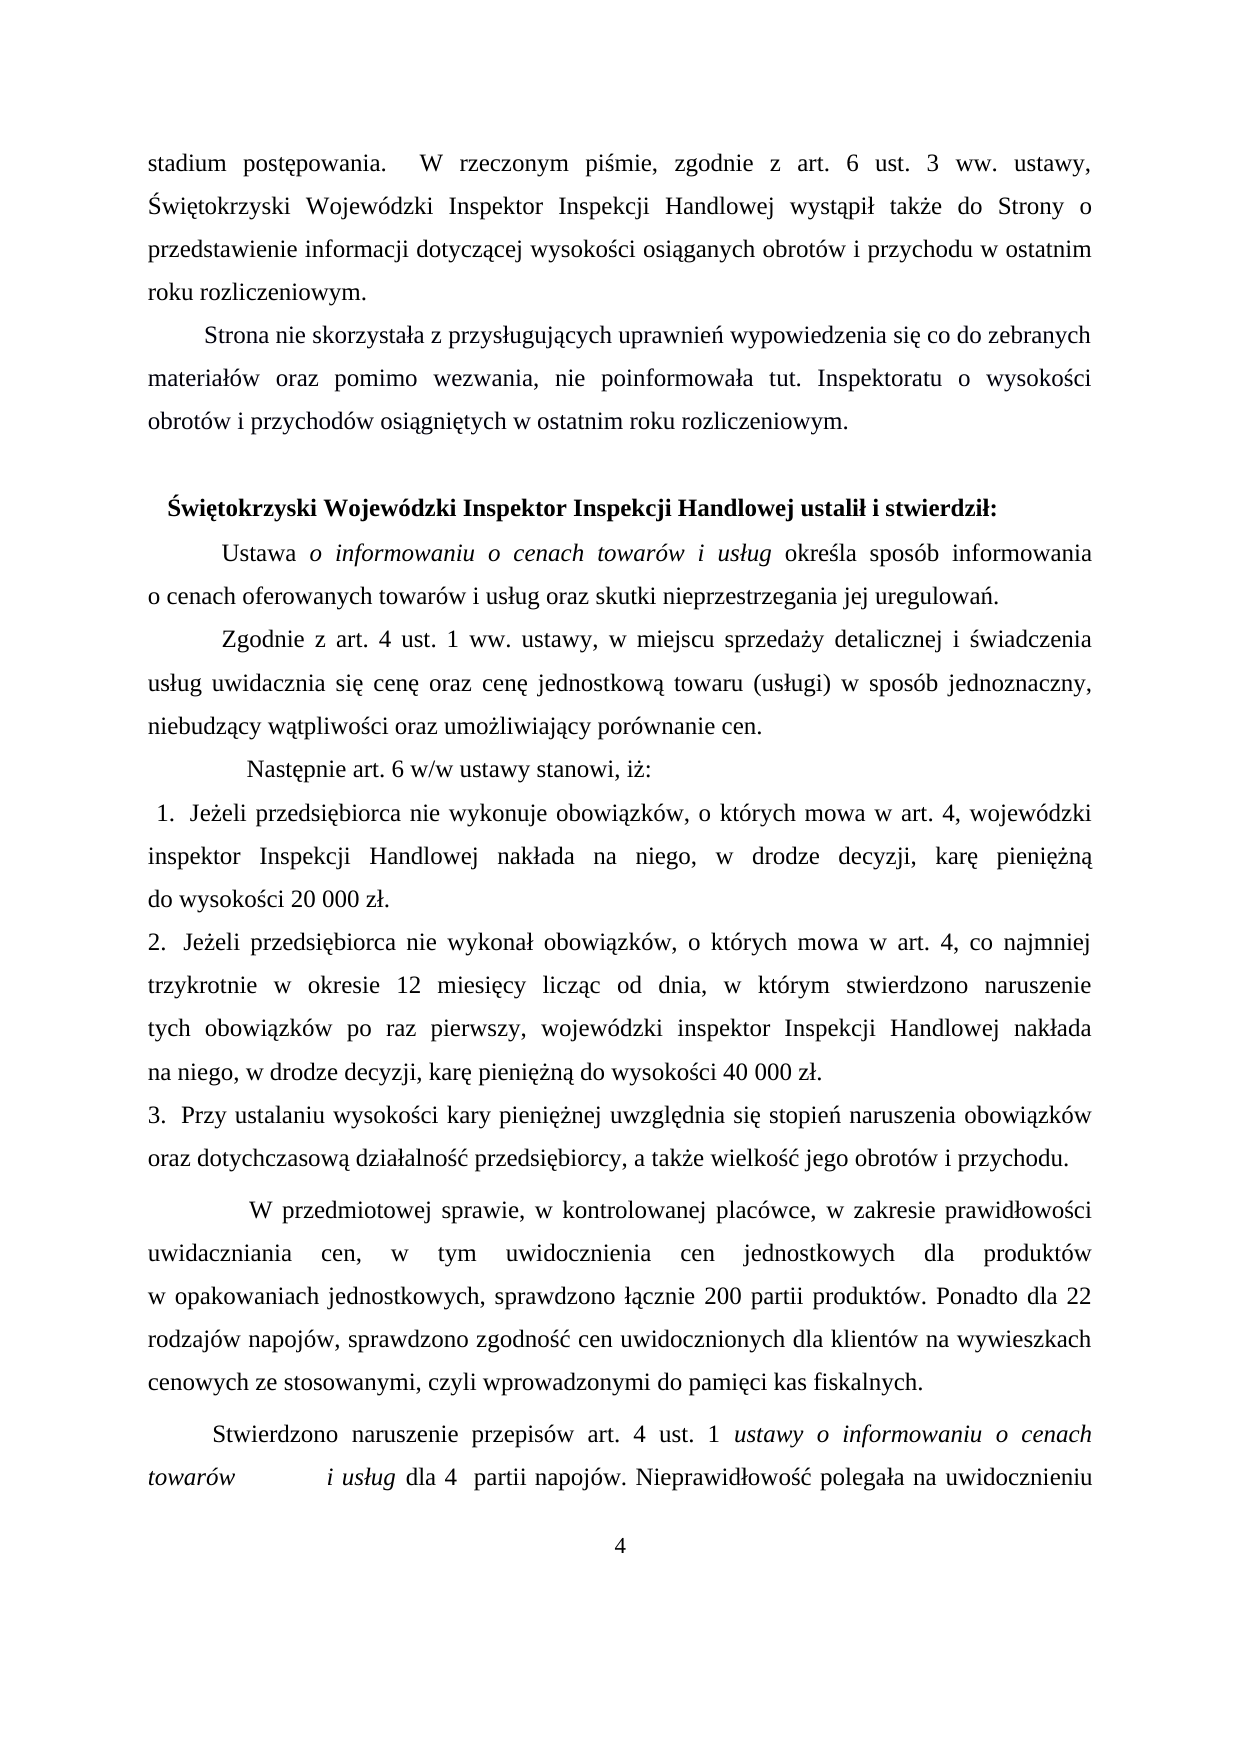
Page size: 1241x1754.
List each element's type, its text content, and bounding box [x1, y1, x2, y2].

text 2. Jeżeli przedsiębiorca nie wykonał obowiązków, o których mowa w art. 4, co najmniej trzykrotnie w okresie 12 miesięcy licząc od dnia, w którym stwierdzono naruszenie tych obowiązków po raz pierwszy, wojewódzki inspektor Inspekcji Handlowej nakłada na niego, w drodze decyzji, karę pieniężną do wysokości 40 000 zł. [148, 927, 1093, 1085]
text Strona nie skorzystała z przysługujących uprawnień wypowiedzenia się co do zebranych materiałów oraz pomimo wezwania, nie poinformowała tut. Inspektoratu o wysokości obrotów i przychodów osiągniętych w ostatnim roku rozliczeniowym. [148, 320, 1093, 435]
text 3. Przy ustalaniu wysokości kary pieniężnej uwzględnia się stopień naruszenia obowiązków oraz dotychczasową działalność przedsiębiorcy, a także wielkość jego obrotów i przychodu. [148, 1100, 1093, 1172]
text W przedmiotowej sprawie, w kontrolowanej placówce, w zakresie prawidłowości uwidaczniania cen, w tym uwidocznienia cen jednostkowych dla produktów w opakowaniach jednostkowych, sprawdzono łącznie 200 partii produktów. Ponadto dla 22 rodzajów napojów, sprawdzono zgodność cen uwidocznionych dla klientów na wywieszkach cenowych ze stosowanymi, czyli wprowadzonymi do pamięci kas fiskalnych. [148, 1195, 1093, 1396]
text Następnie art. 6 w/w ustawy stanowi, iż: [148, 754, 1093, 783]
text Świętokrzyski Wojewódzki Inspektor Inspekcji Handlowej ustalił i stwierdził: [148, 493, 1093, 521]
text 1. Jeżeli przedsiębiorca nie wykonuje obowiązków, o których mowa w art. 4, wojewódzki inspektor Inspekcji Handlowej nakłada na niego, w drodze decyzji, karę pieniężną do wysokości 20 000 zł. [148, 798, 1093, 913]
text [148, 1419, 1093, 1491]
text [148, 148, 1093, 306]
text Zgodnie z art. 4 ust. 1 ww. ustawy, w miejscu sprzedaży detalicznej i świadczenia usług uwidacznia się cenę oraz cenę jednostkową towaru (usługi) w sposób jednoznaczny, niebudzący wątpliwości oraz umożliwiający porównanie cen. [148, 624, 1093, 739]
text Ustawa o informowaniu o cenach towarów i usług określa sposób informowania o cenach oferowanych towarów i usług oraz skutki nieprzestrzegania jej uregulowań. [148, 538, 1093, 610]
